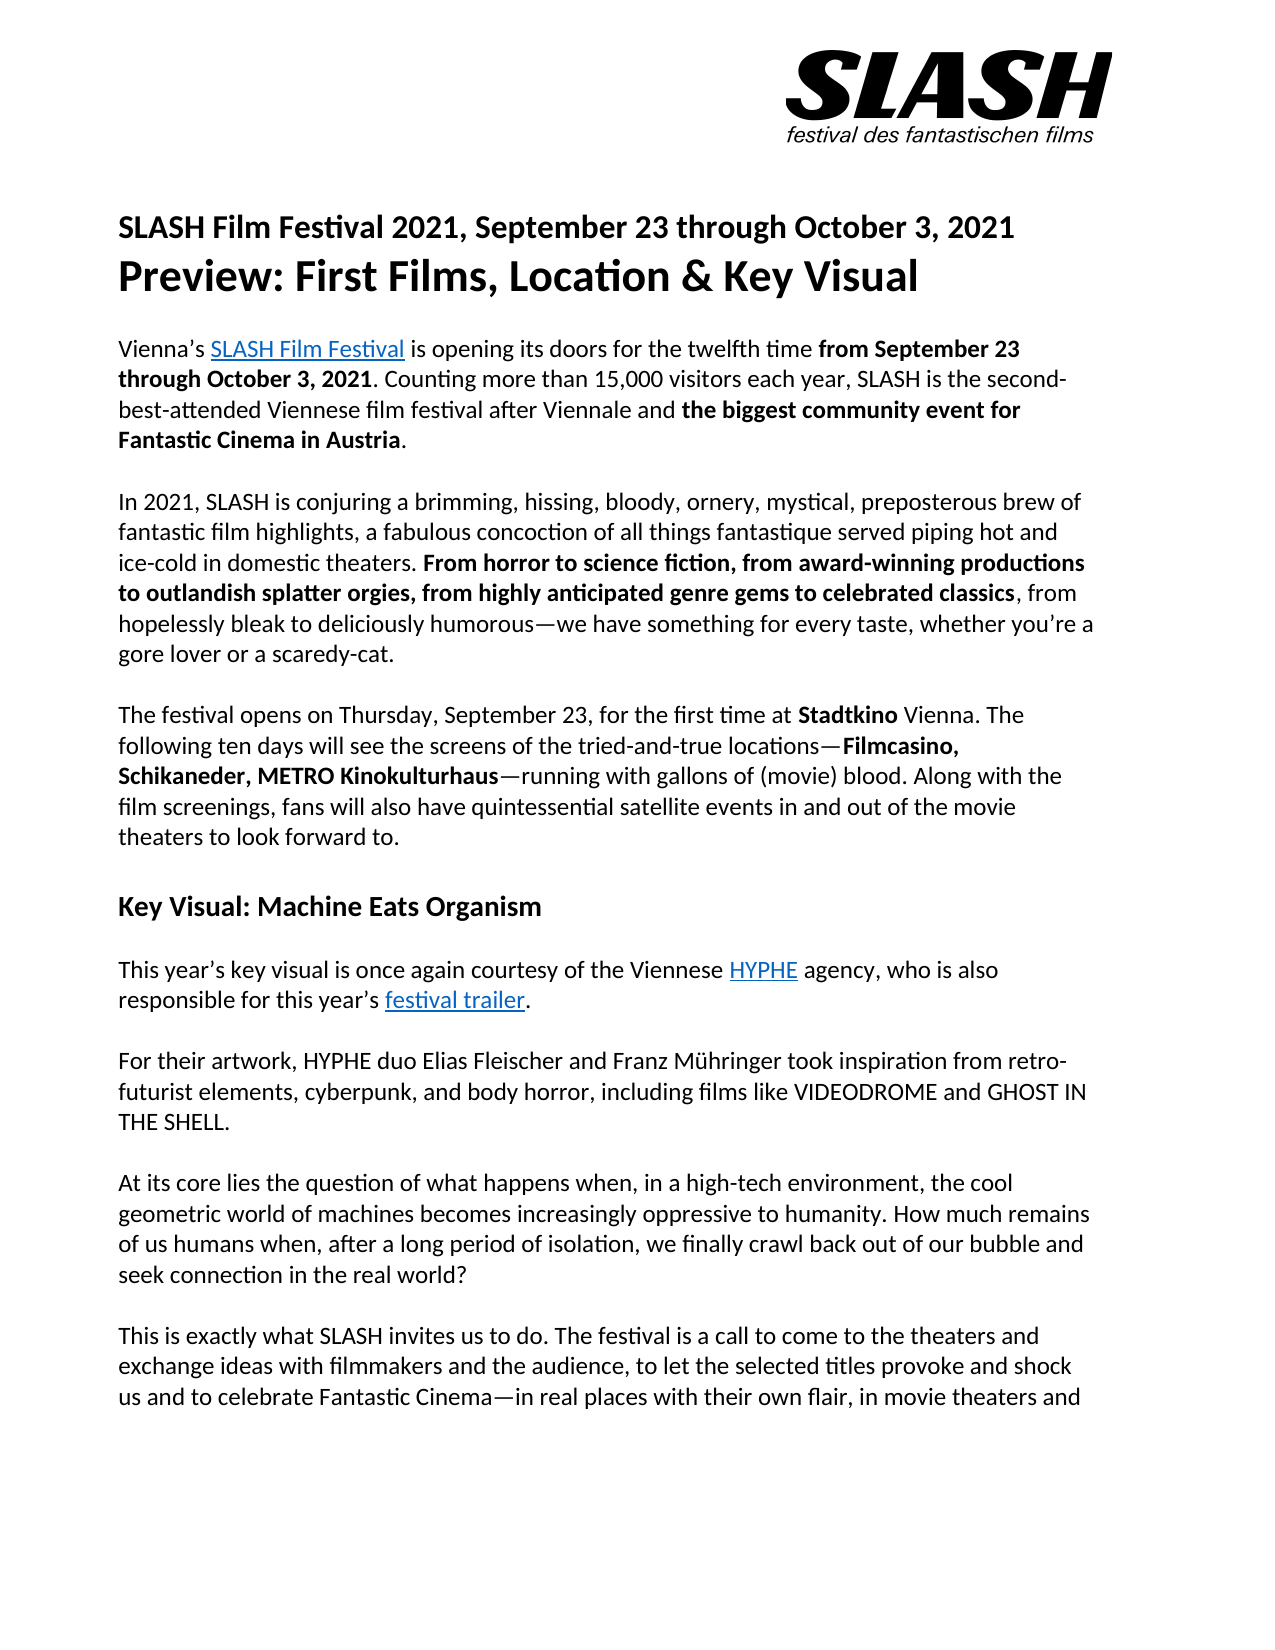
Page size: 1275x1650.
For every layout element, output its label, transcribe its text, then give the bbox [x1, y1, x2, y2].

picture [786, 50, 1113, 147]
text Key Visual: Machine Eats Organism This year’s key visual is once again courtesy of the Viennese HYPHE agency, who is also responsible for this year’s festival trailer. [118, 888, 1098, 1015]
text Vienna’s SLASH Film Festival is opening its doors for the twelfth time from September 23 through October 3, 2021. Counting more than 15,000 visitors each year, SLASH is the second-best-attended Viennese film festival after Viennale and the biggest community event for Fantastic Cinema in Austria. In 2021, SLASH is conjuring a brimming, hissing, bloody, ornery, mystical, preposterous brew of fantastic film highlights, a fabulous concoction of all things fantastique served piping hot and ice-cold in domestic theaters. From horror to science fiction, from award-winning productions to outlandish splatter orgies, from highly anticipated genre gems to celebrated classics, from hopelessly bleak to deliciously humorous—we have something for every taste, whether you’re a gore lover or a scaredy-cat. The festival opens on Thursday, September 23, for the first time at Stadtkino Vienna. The following ten days will see the screens of the tried-and-true locations—Filmcasino, Schikaneder, METRO Kinokulturhaus—running with gallons of (movie) blood. Along with the film screenings, fans will also have quintessential satellite events in and out of the movie theaters to look forward to. [118, 333, 1098, 852]
text SLASH Film Festival 2021, September 23 through October 3, 2021 Preview: First Films, Location & Key Visual [118, 206, 1098, 303]
text At its core lies the question of what happens when, in a high-tech environment, the cool geometric world of machines becomes increasingly oppressive to humanity. How much remains of us humans when, after a long period of isolation, we finally crawl back out of our bubble and seek connection in the real world? [118, 1167, 1098, 1289]
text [118, 1320, 1098, 1412]
text For their artwork, HYPHE duo Elias Fleischer and Franz Mühringer took inspiration from retro-futurist elements, cyberpunk, and body horror, including films like VIDEODROME and GHOST IN THE SHELL. [118, 1045, 1098, 1137]
